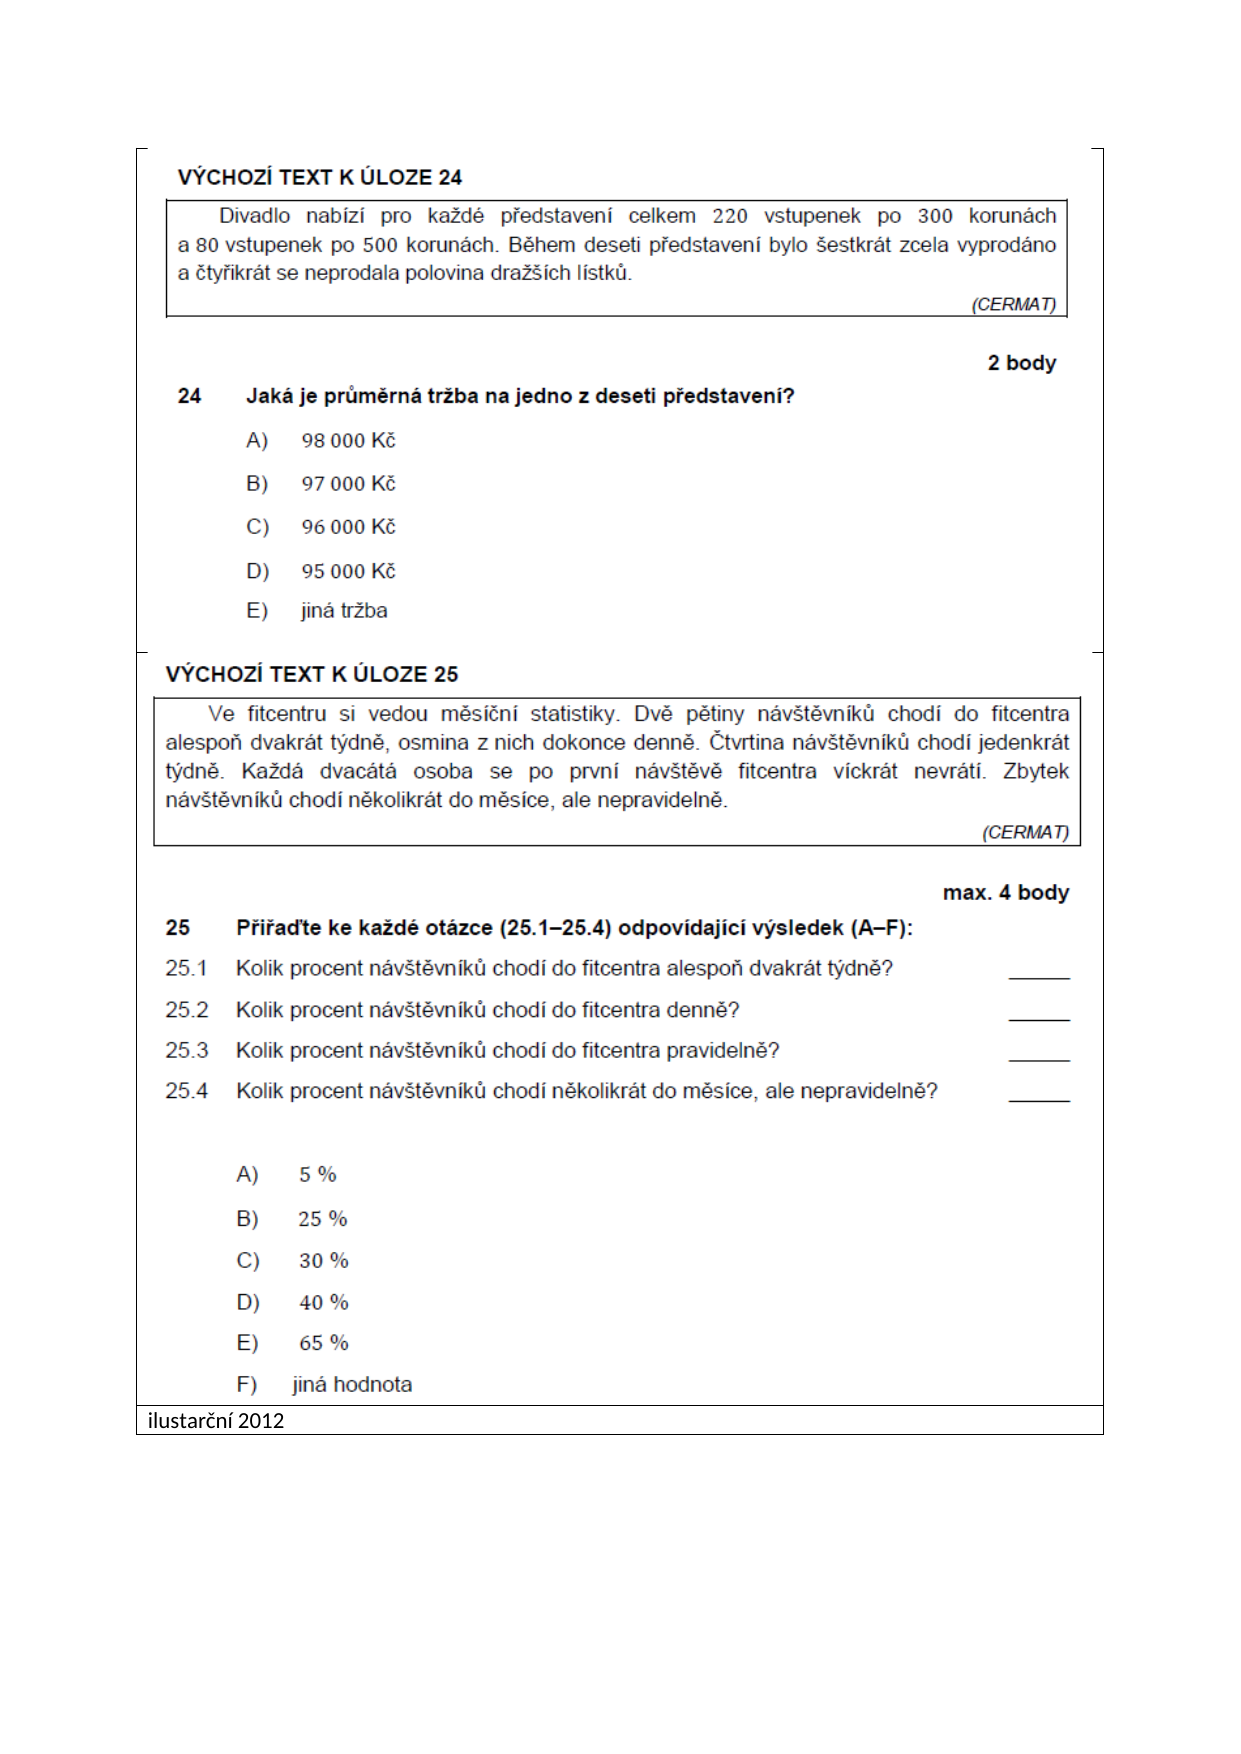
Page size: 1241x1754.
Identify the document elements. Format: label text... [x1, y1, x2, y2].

table_cell [1093, 653, 1103, 1405]
table_cell [137, 653, 147, 1405]
table_cell [137, 149, 147, 652]
picture [147, 148, 1093, 1405]
table_cell ilustarční 2012 [137, 1406, 1103, 1434]
table_cell [1092, 149, 1103, 652]
